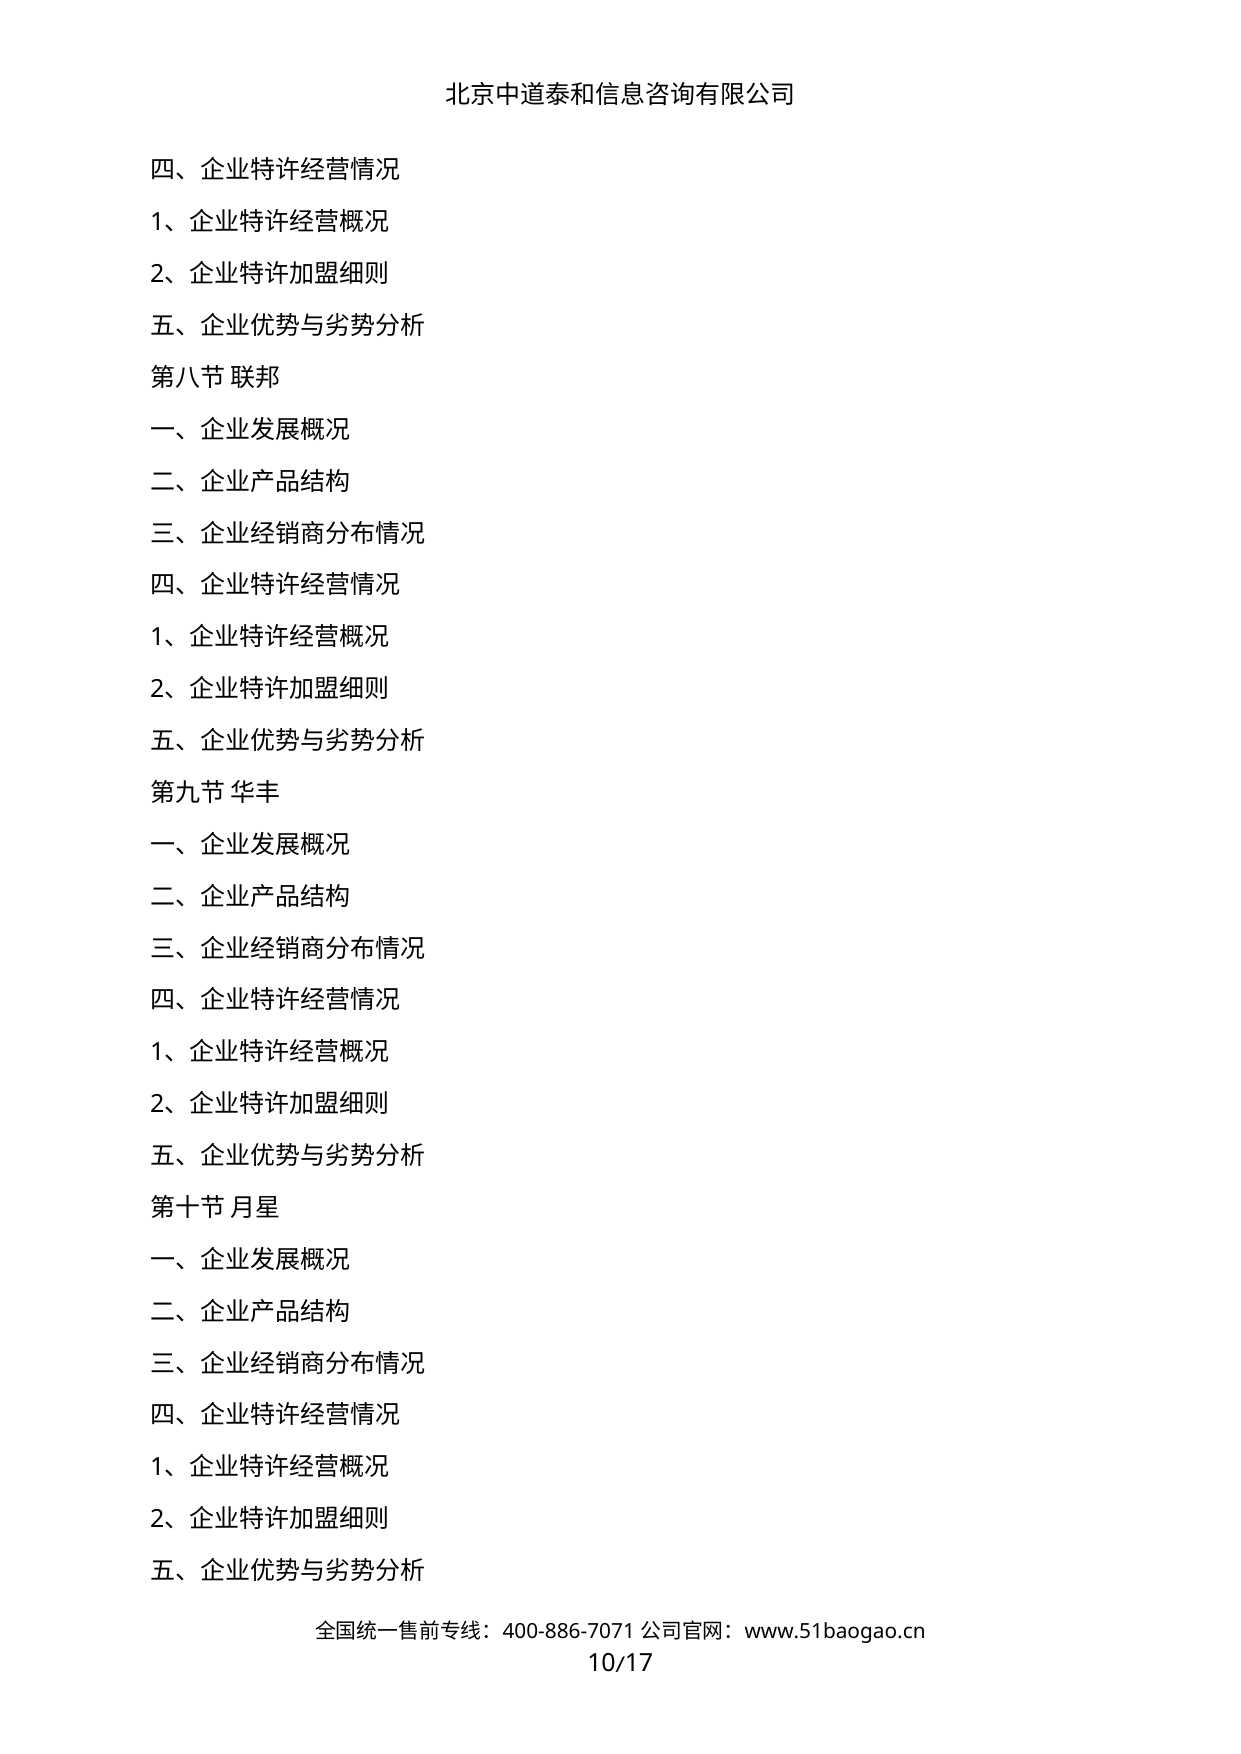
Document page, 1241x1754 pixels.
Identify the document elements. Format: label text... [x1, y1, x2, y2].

text 四、企业特许经营情况 [150, 1395, 1090, 1431]
text 四、企业特许经营情况 [150, 565, 1090, 601]
text 二、企业产品结构 [150, 876, 1090, 912]
text 第十节 月星 [150, 1187, 1090, 1224]
text 1、企业特许经营概况 [150, 1032, 1090, 1068]
text 2、企业特许加盟细则 [150, 254, 1090, 290]
text 五、企业优势与劣势分析 [150, 1136, 1090, 1172]
text 三、企业经销商分布情况 [150, 928, 1090, 964]
text 四、企业特许经营情况 [150, 980, 1090, 1016]
text 一、企业发展概况 [150, 1239, 1090, 1276]
text 一、企业发展概况 [150, 409, 1090, 446]
text 2、企业特许加盟细则 [150, 1084, 1090, 1120]
text 二、企业产品结构 [150, 461, 1090, 497]
text 第九节 华丰 [150, 772, 1090, 809]
text 四、企业特许经营情况 [150, 150, 1090, 186]
text 第八节 联邦 [150, 357, 1090, 394]
text 五、企业优势与劣势分析 [150, 1551, 1090, 1587]
text 三、企业经销商分布情况 [150, 1343, 1090, 1379]
text 1、企业特许经营概况 [150, 202, 1090, 238]
text 1、企业特许经营概况 [150, 617, 1090, 653]
text 三、企业经销商分布情况 [150, 513, 1090, 549]
text 2、企业特许加盟细则 [150, 1499, 1090, 1535]
text 五、企业优势与劣势分析 [150, 721, 1090, 757]
text 2、企业特许加盟细则 [150, 669, 1090, 705]
text 1、企业特许经营概况 [150, 1447, 1090, 1483]
text 一、企业发展概况 [150, 824, 1090, 861]
text 五、企业优势与劣势分析 [150, 306, 1090, 342]
text 二、企业产品结构 [150, 1291, 1090, 1327]
